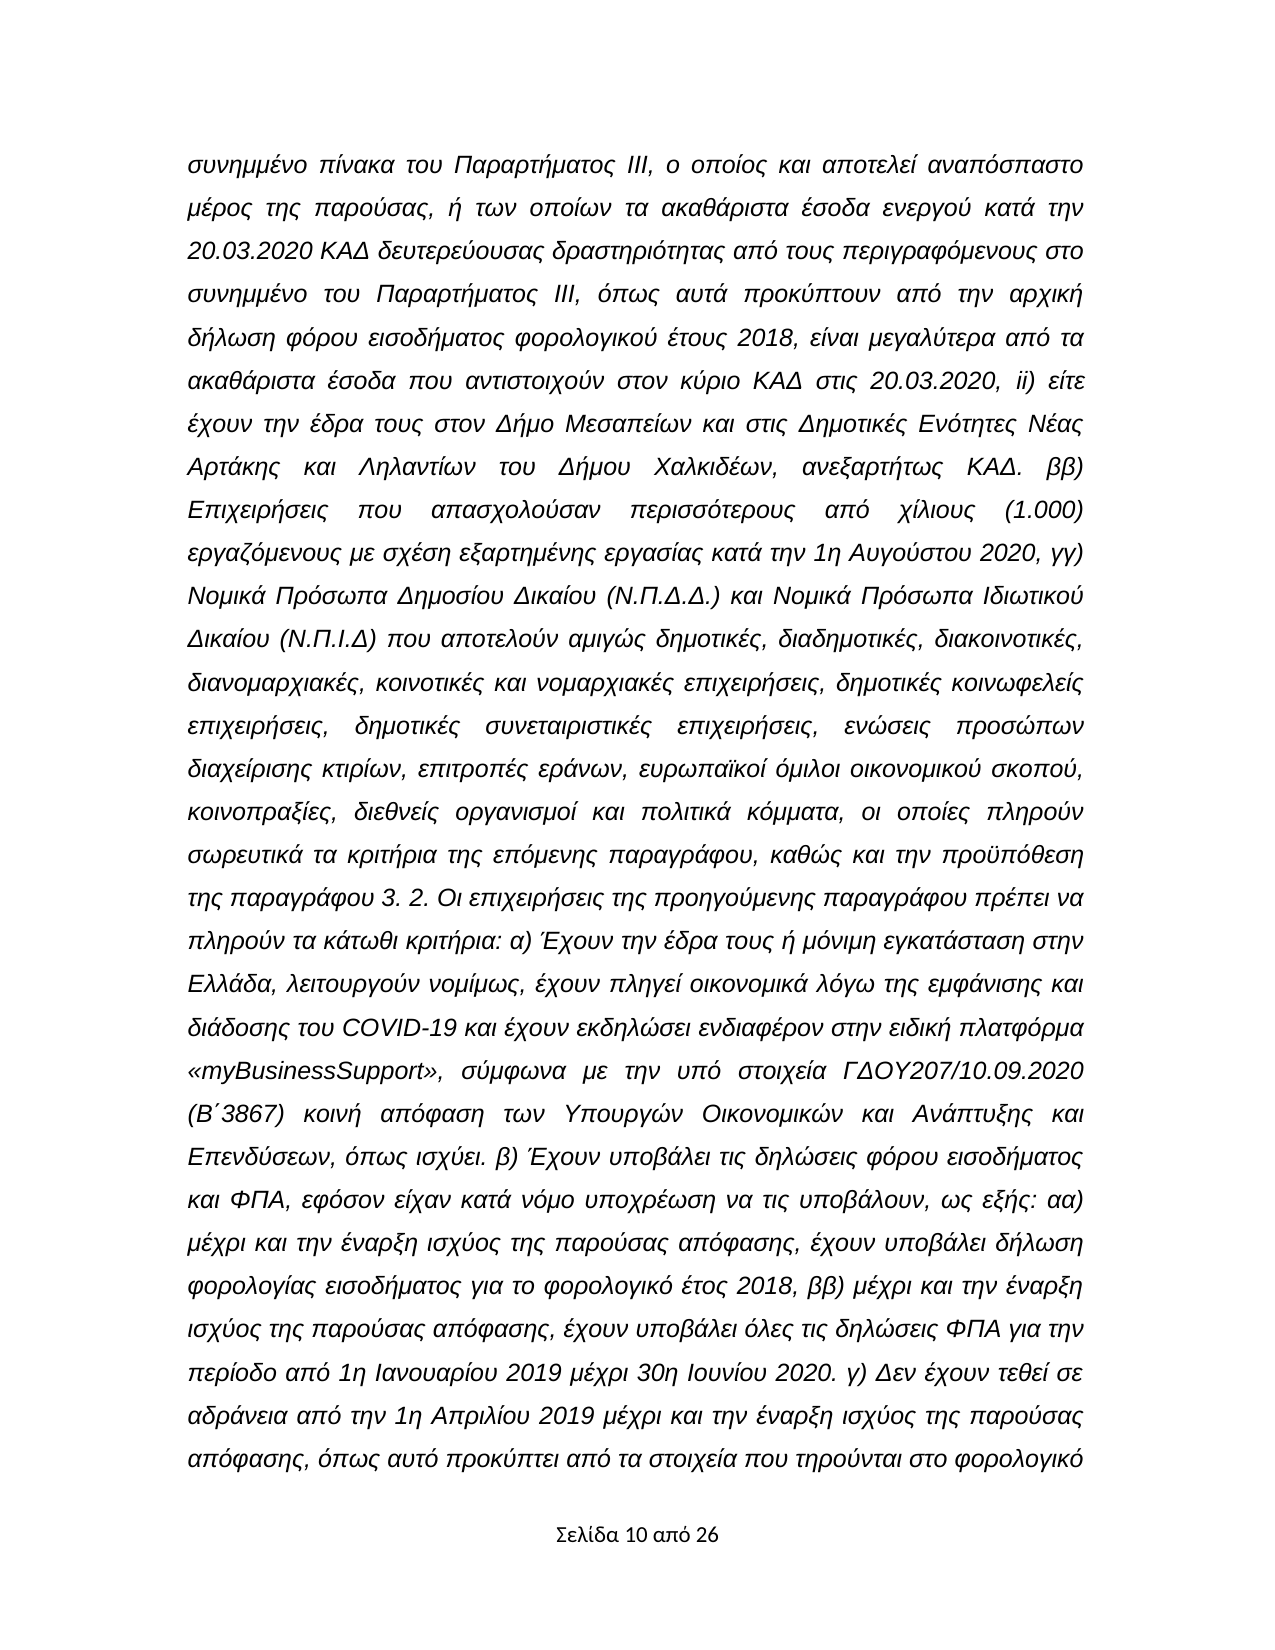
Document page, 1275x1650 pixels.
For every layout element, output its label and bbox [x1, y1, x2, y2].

text [187, 150, 1087, 1472]
